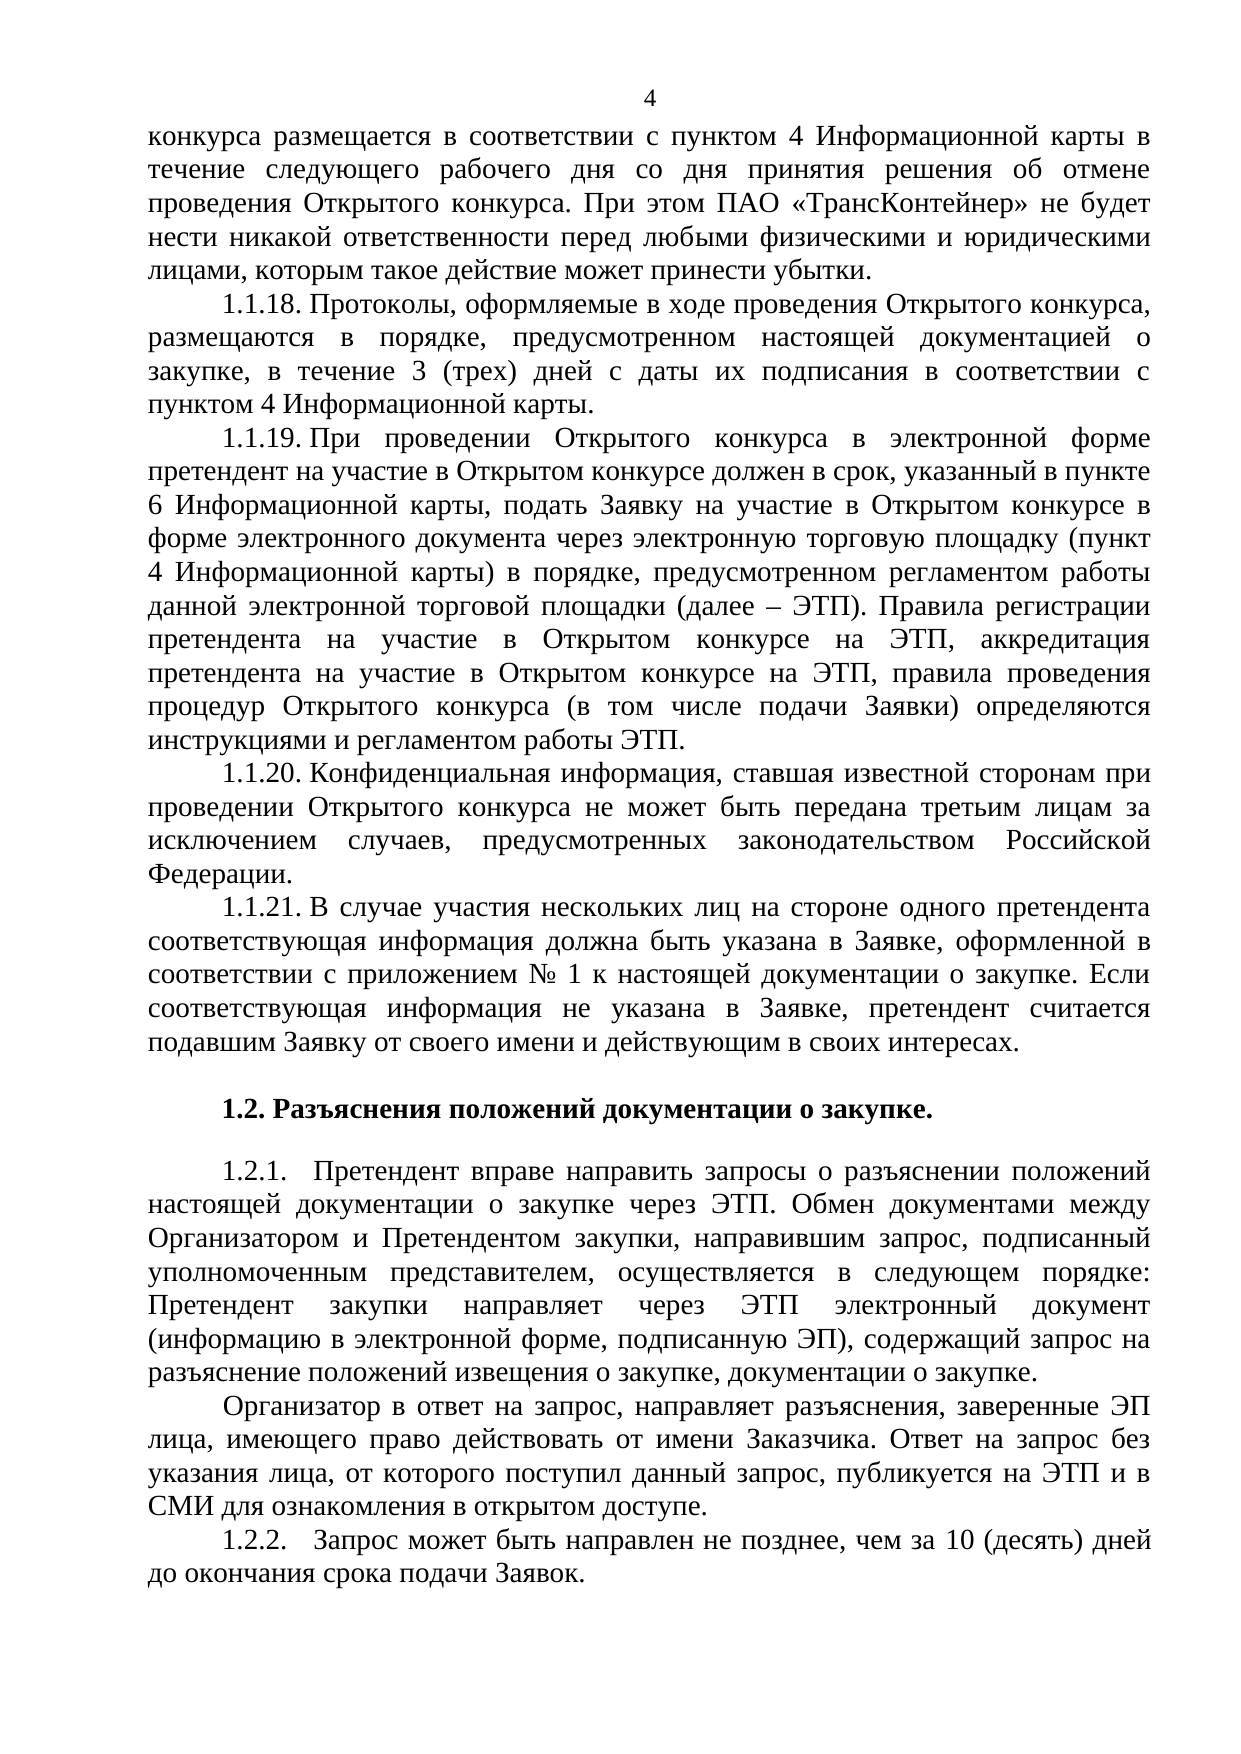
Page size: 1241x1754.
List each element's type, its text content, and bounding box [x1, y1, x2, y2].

list При проведении Открытого конкурса в электронной форме претендент на участие в Открытом конкурсе должен в срок, указанный в пункте 6 Информационной карты, подать Заявку на участие в Открытом конкурсе в форме электронного документа через электронную торговую площадку (пункт 4 Информационной карты) в порядке, предусмотренном регламентом работы данной электронной торговой площадки (далее – ЭТП). Правила регистрации претендента на участие в Открытом конкурсе на ЭТП, аккредитация претендента на участие в Открытом конкурсе на ЭТП, правила проведения процедур Открытого конкурса (в том числе подачи Заявки) определяются инструкциями и регламентом работы ЭТП. [148, 420, 1152, 755]
list Конфиденциальная информация, ставшая известной сторонам при проведении Открытого конкурса не может быть передана третьим лицам за исключением случаев, предусмотренных законодательством Российской Федерации. [148, 755, 1152, 889]
subtitle 1.2. Разъяснения положений документации о закупке. [148, 1091, 1152, 1124]
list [148, 118, 1152, 286]
list Протоколы, оформляемые в ходе проведения Открытого конкурса, размещаются в порядке, предусмотренном настоящей документацией о закупке, в течение 3 (трех) дней с даты их подписания в соответствии с пунктом 4 Информационной карты. [148, 286, 1152, 420]
list Претендент вправе направить запросы о разъяснении положений настоящей документации о закупке через ЭТП. Обмен документами между Организатором и Претендентом закупки, направившим запрос, подписанный уполномоченным представителем, осуществляется в следующем порядке: Претендент закупки направляет через ЭТП электронный документ (информацию в электронной форме, подписанную ЭП), содержащий запрос на разъяснение положений извещения о закупке, документации о закупке. [148, 1153, 1152, 1388]
list Запрос может быть направлен не позднее, чем за 10 (десять) дней до окончания срока подачи Заявок. [148, 1522, 1152, 1589]
list В случае участия нескольких лиц на стороне одного претендента соответствующая информация должна быть указана в Заявке, оформленной в соответствии с приложением № 1 к настоящей документации о закупке. Если соответствующая информация не указана в Заявке, претендент считается подавшим Заявку от своего имени и действующим в своих интересах. [148, 889, 1152, 1057]
text Организатор в ответ на запрос, направляет разъяснения, заверенные ЭП лица, имеющего право действовать от имени Заказчика. Ответ на запрос без указания лица, от которого поступил данный запрос, публикуется на ЭТП и в СМИ для ознакомления в открытом доступе. [148, 1388, 1152, 1522]
